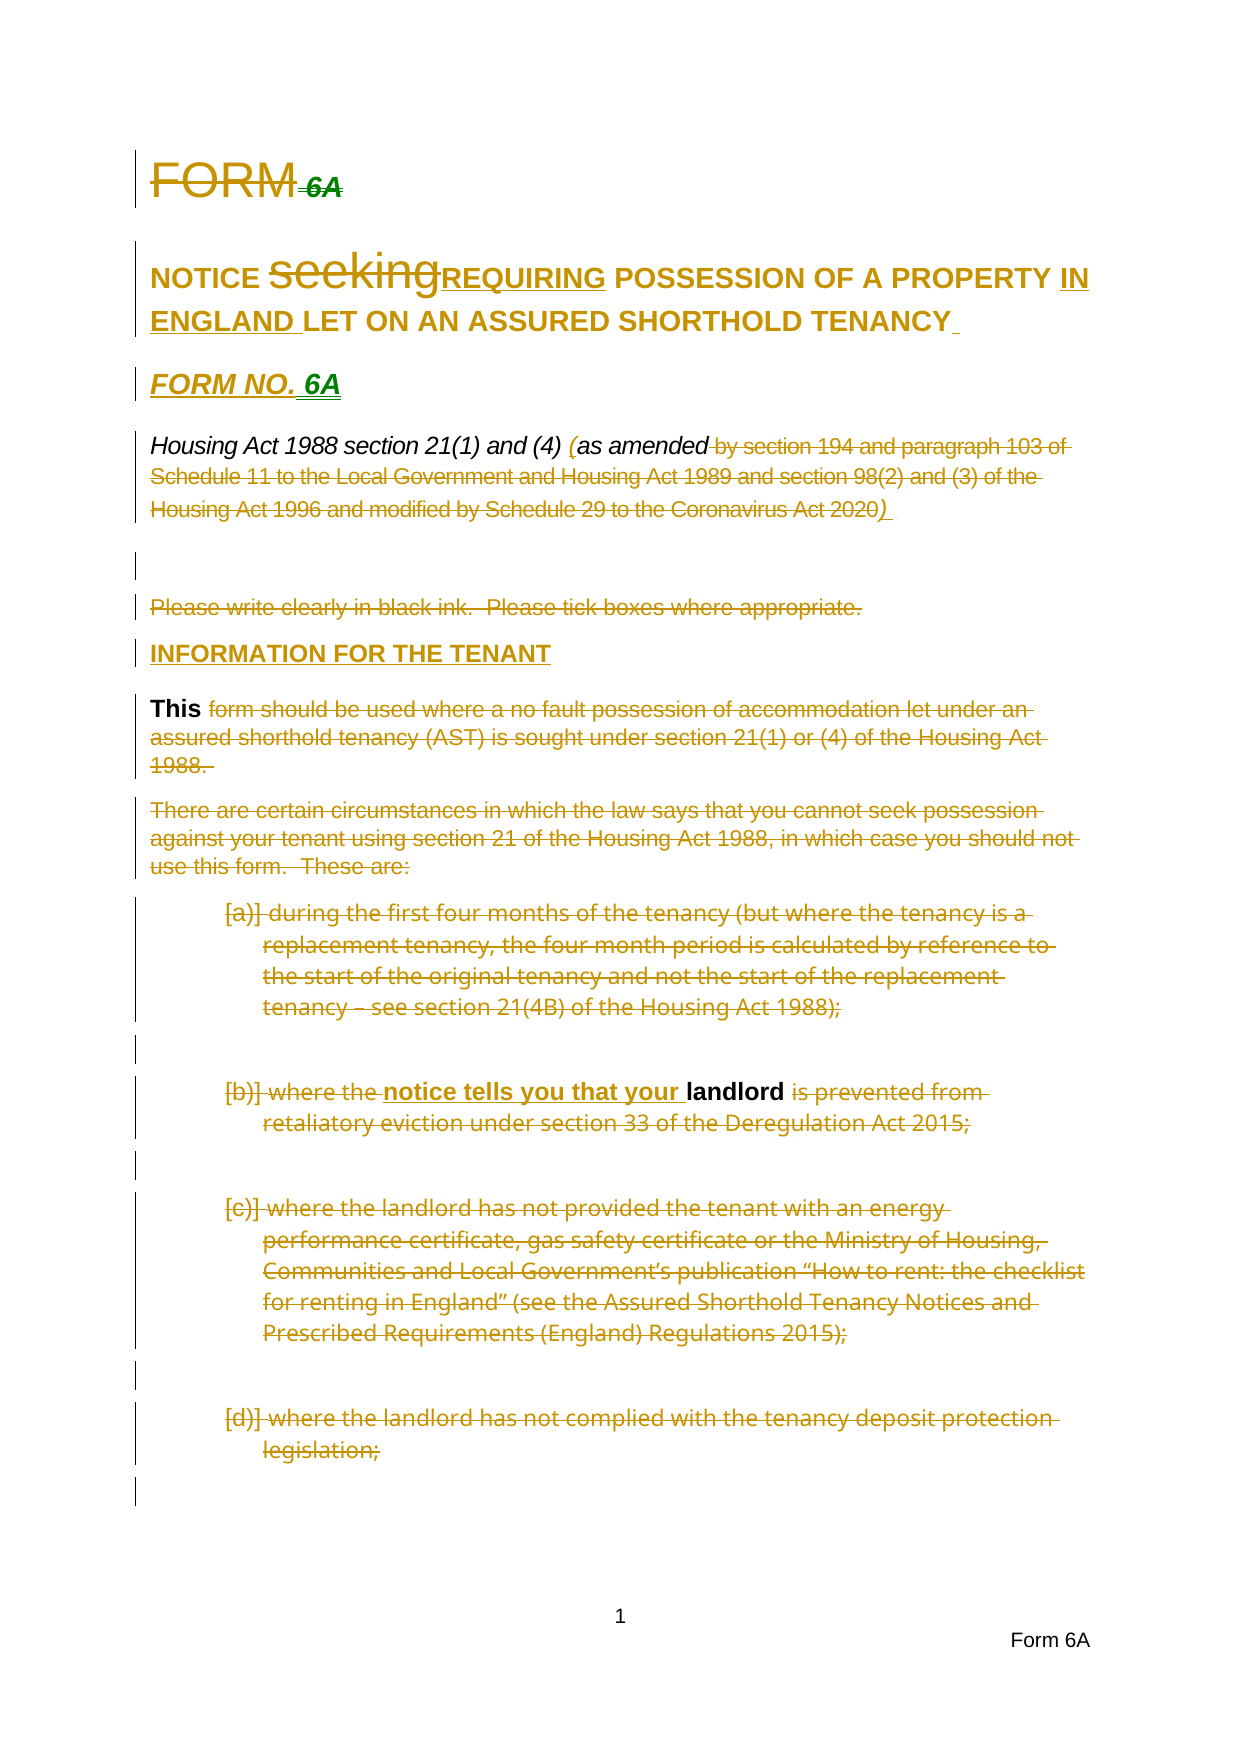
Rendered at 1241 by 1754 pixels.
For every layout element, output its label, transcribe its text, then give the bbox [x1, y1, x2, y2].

text This [150, 694, 1090, 779]
text Housing Act 1988 section 21(1) and (4) as amended [150, 431, 1090, 523]
list landlord [225, 1076, 1090, 1138]
text Notice possession of a property let on an Assured Shorthold Tenancy [150, 241, 1090, 337]
